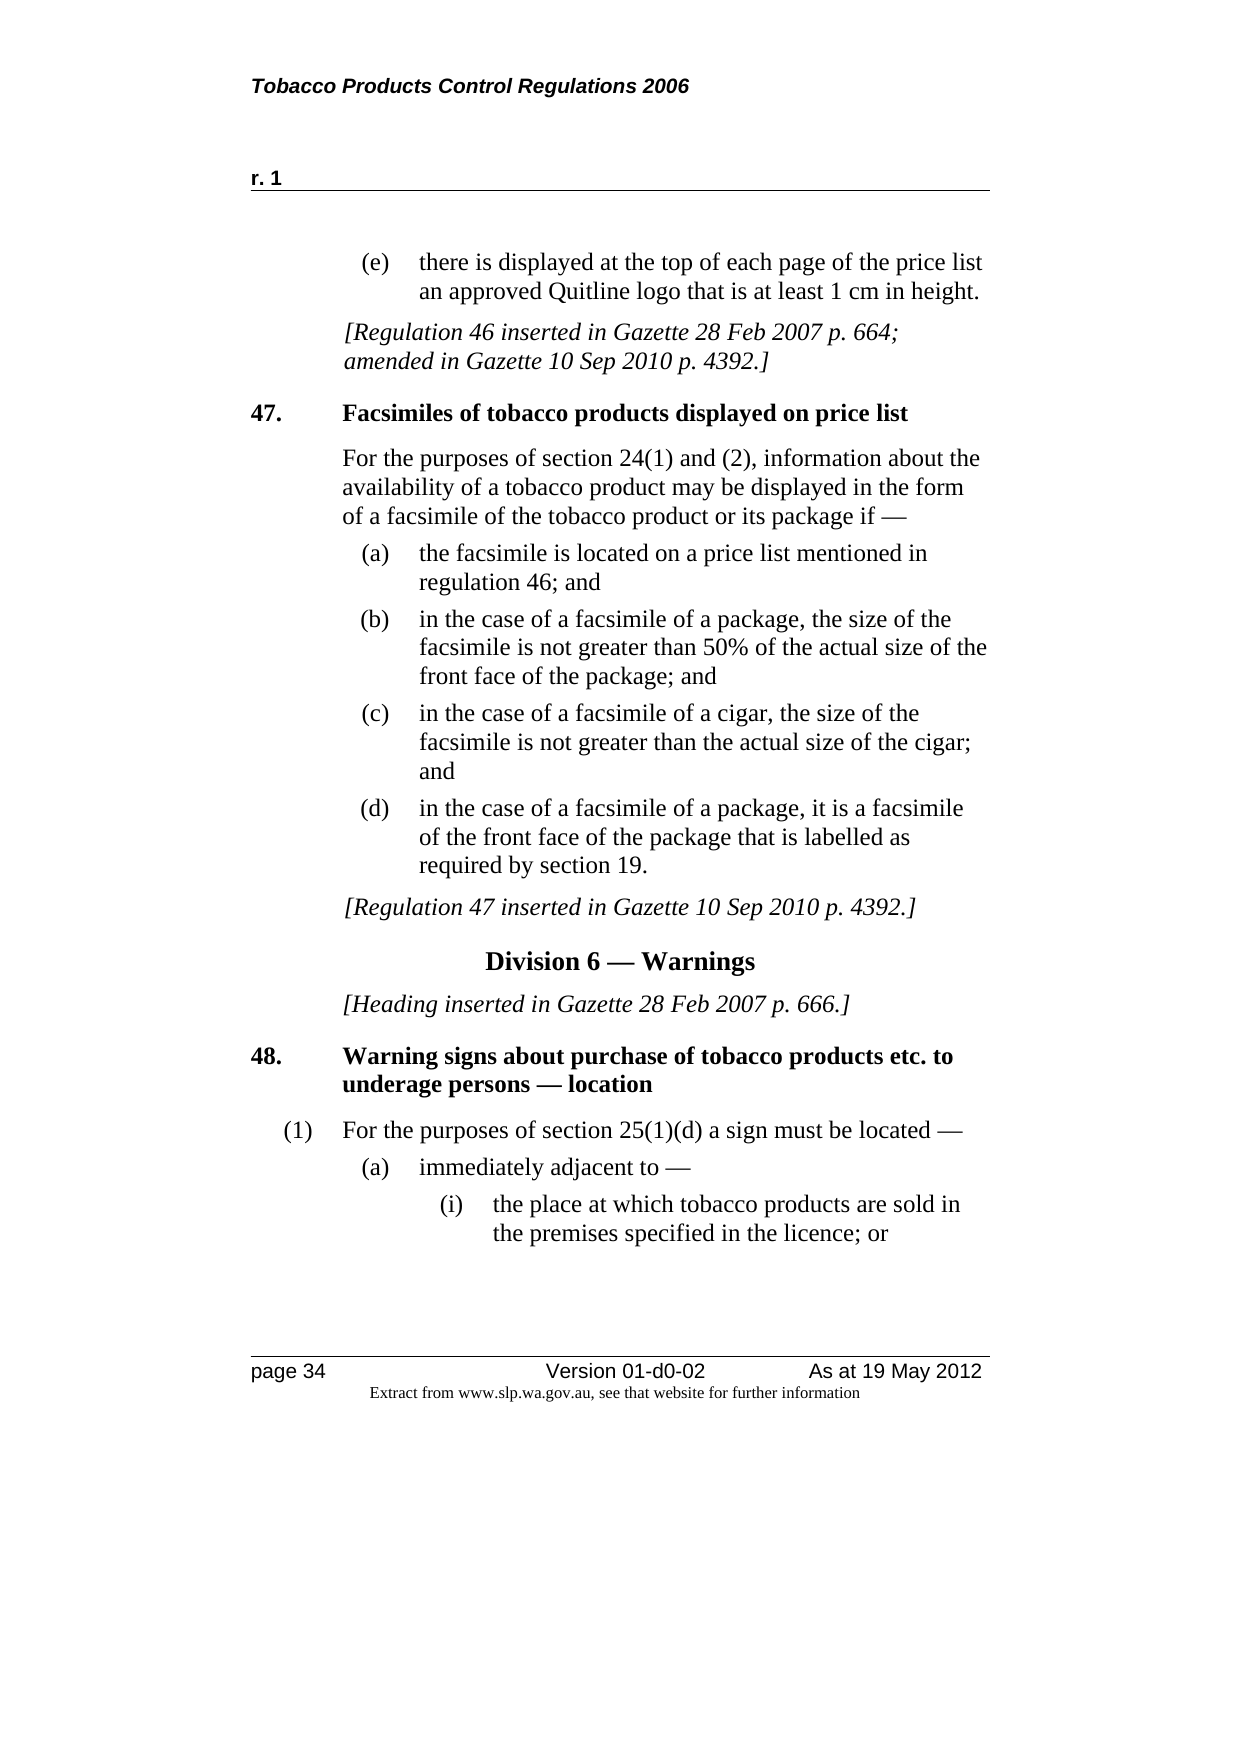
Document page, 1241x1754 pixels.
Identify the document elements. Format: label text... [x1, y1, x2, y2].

text (c) in the case of a facsimile of a cigar, the size of the facsimile is not greater than the actual size of the cigar; and [251, 698, 990, 784]
text (a) immediately adjacent to — [251, 1152, 990, 1181]
text (e) there is displayed at the top of each page of the price list an approved Quitline logo that is at least 1 cm in height. [251, 247, 990, 305]
text (a) the facsimile is located on a price list mentioned in regulation 46; and [251, 538, 990, 595]
text (i) the place at which tobacco products are sold in the premises specified in the licence; or [251, 1189, 990, 1247]
subtitle Division 6 — Warnings [251, 945, 990, 977]
text (b) in the case of a facsimile of a package, the size of the facsimile is not greater than 50% of the actual size of the front face of the package; and [251, 604, 990, 690]
text For the purposes of section 24(1) and (2), information about the availability of a tobacco product may be displayed in the form of a facsimile of the tobacco product or its package if — [251, 443, 990, 529]
text (d) in the case of a facsimile of a package, it is a facsimile of the front face of the package that is labelled as required by section 19. [251, 793, 990, 879]
subtitle [Heading inserted in Gazette 28 Feb 2007 p. 666.] [251, 989, 990, 1018]
text [Regulation 46 inserted in Gazette 28 Feb 2007 p. 664; amended in Gazette 10 Sep 2010 p. 4392.] [251, 317, 990, 375]
subtitle 47. Facsimiles of tobacco products displayed on price list [251, 398, 990, 427]
text [Regulation 47 inserted in Gazette 10 Sep 2010 p. 4392.] [251, 892, 990, 920]
text (1) For the purposes of section 25(1)(d) a sign must be located — [251, 1115, 990, 1144]
subtitle 48. Warning signs about purchase of tobacco products etc. to underage persons — location [251, 1041, 990, 1098]
